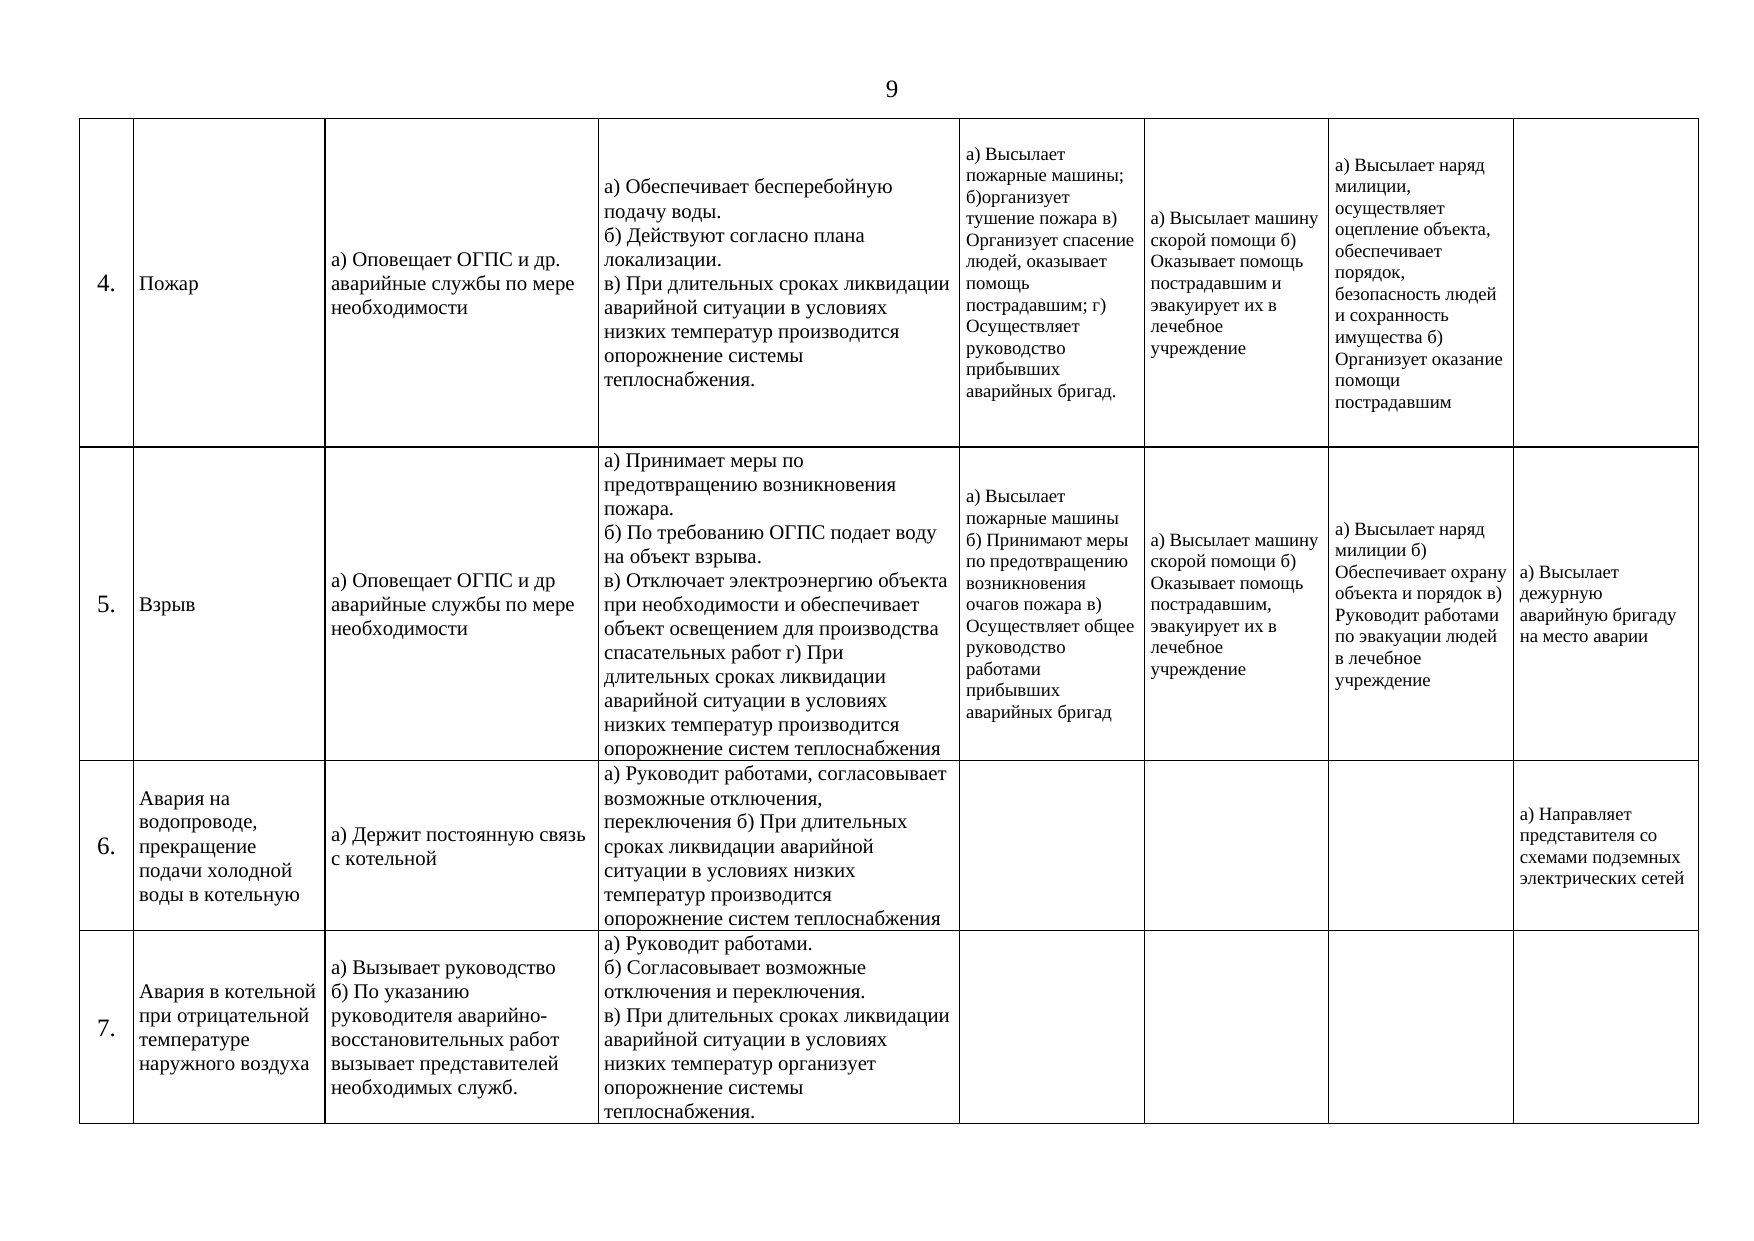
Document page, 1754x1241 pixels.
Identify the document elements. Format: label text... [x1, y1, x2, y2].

table_cell а) Оповещает ОГПС и др. аварийные службы по мере необходимости [326, 119, 598, 446]
table_cell а) Высылает пожарные машины б) Принимают меры по предотвращению возникновения очагов пожара в) Осуществляет общее руководство работами прибывших аварийных бригад [960, 448, 1144, 760]
table_cell а) Высылает машину скорой помощи б) Оказывает помощь пострадавшим, эвакуирует их в лечебное учреждение [1145, 448, 1328, 760]
table_cell а) Обеспечивает бесперебойную подачу воды. б) Действуют согласно плана локализации. в) При длительных сроках ликвидации аварийной ситуации в условиях низких температур производится опорожнение системы теплоснабжения. [599, 119, 959, 446]
table_cell а) Принимает меры по предотвращению возникновения пожара. б) По требованию ОГПС подает воду на объект взрыва. в) Отключает электроэнергию объекта при необходимости и обеспечивает объект освещением для производства спасательных работ г) При длительных сроках ликвидации аварийной ситуации в условиях низких температур производится опорожнение систем теплоснабжения [599, 448, 959, 760]
table_cell а) Высылает дежурную аварийную бригаду на место аварии [1514, 448, 1698, 760]
table_cell [1329, 761, 1513, 930]
table_cell [960, 931, 1144, 1123]
table_cell 5. [80, 448, 133, 760]
table_cell а) Руководит работами, согласовывает возможные отключения, переключения б) При длительных сроках ликвидации аварийной ситуации в условиях низких температур производится опорожнение систем теплоснабжения [599, 761, 959, 930]
table_cell а) Вызывает руководство б) По указанию руководителя аварийно- восстановительных работ вызывает представителей необходимых служб. [326, 931, 598, 1123]
table_cell а) Направляет представителя со схемами подземных электрических сетей [1514, 761, 1698, 930]
table_cell а) Держит постоянную связь с котельной [326, 761, 598, 930]
table_cell 4. [80, 119, 133, 446]
table_cell 6. [80, 761, 133, 930]
table_cell Авария на водопроводе, прекращение подачи холодной воды в котельную [134, 761, 324, 930]
table_cell [1514, 119, 1698, 446]
table_cell Взрыв [134, 448, 324, 760]
table_cell 7. [80, 931, 133, 1123]
table_cell а) Высылает машину скорой помощи б) Оказывает помощь пострадавшим и эвакуирует их в лечебное учреждение [1145, 119, 1328, 446]
table_cell [1145, 761, 1328, 930]
table_cell а) Высылает наряд милиции, осуществляет оцепление объекта, обеспечивает порядок, безопасность людей и сохранность имущества б) Организует оказание помощи пострадавшим [1329, 119, 1513, 446]
table_cell а) Высылает пожарные машины; б)организует тушение пожара в) Организует спасение людей, оказывает помощь пострадавшим; г) Осуществляет руководство прибывших аварийных бригад. [960, 119, 1144, 446]
table_cell а) Оповещает ОГПС и др аварийные службы по мере необходимости [326, 448, 598, 760]
table_cell [1514, 931, 1698, 1123]
table_cell [1329, 931, 1513, 1123]
table_cell Пожар [134, 119, 324, 446]
table_cell [1145, 931, 1328, 1123]
table_cell [960, 761, 1144, 930]
table_cell а) Высылает наряд милиции б) Обеспечивает охрану объекта и порядок в) Руководит работами по эвакуации людей в лечебное учреждение [1329, 448, 1513, 760]
table_cell Авария в котельной при отрицательной температуре наружного воздуха [134, 931, 324, 1123]
table_cell а) Руководит работами. б) Согласовывает возможные отключения и переключения. в) При длительных сроках ликвидации аварийной ситуации в условиях низких температур организует опорожнение системы теплоснабжения. [599, 931, 959, 1123]
